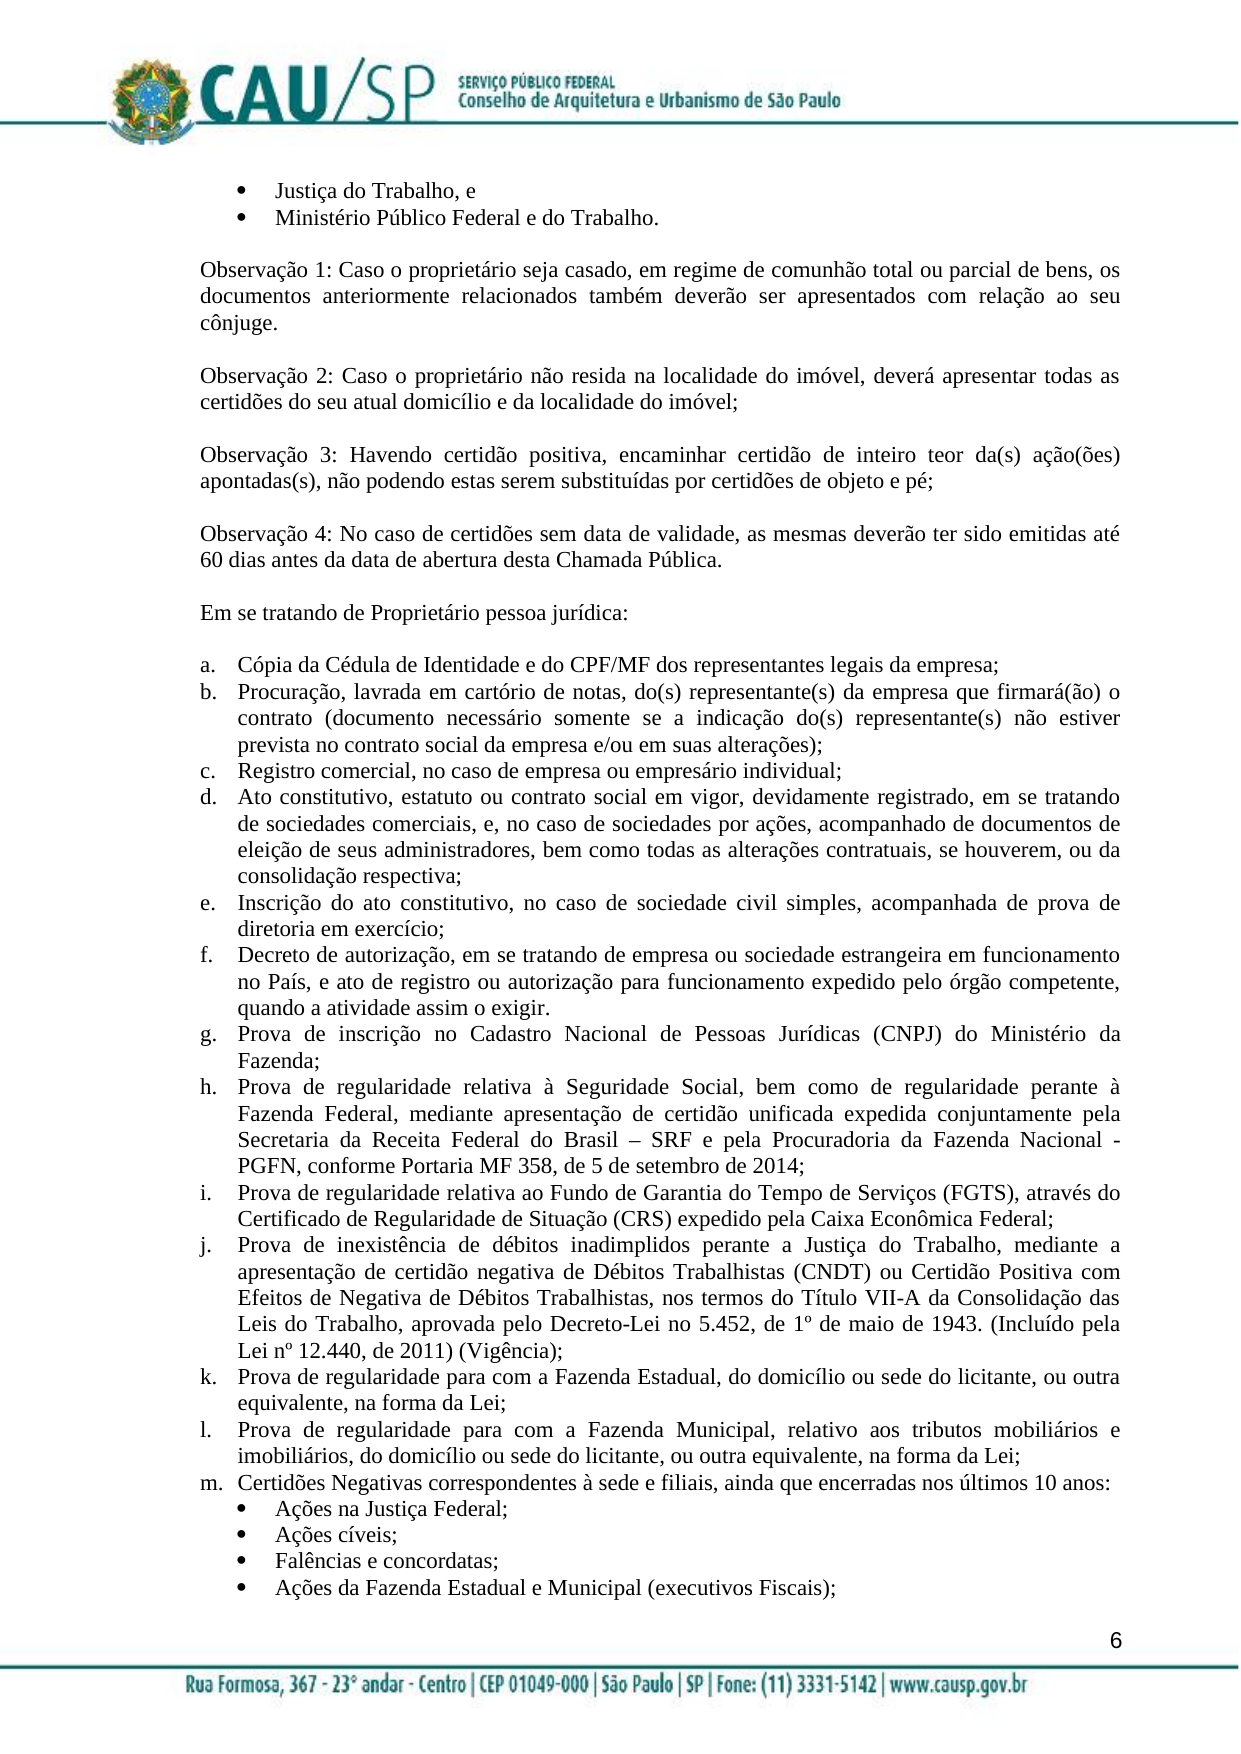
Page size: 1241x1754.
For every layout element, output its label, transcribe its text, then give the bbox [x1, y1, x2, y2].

list Prova de regularidade para com a Fazenda Estadual, do domicílio ou sede do licitante, ou outra equivalente, na forma da Lei; [200, 1363, 1122, 1416]
list Ato constitutivo, estatuto ou contrato social em vigor, devidamente registrado, em se tratando de sociedades comerciais, e, no caso de sociedades por ações, acompanhado de documentos de eleição de seus administradores, bem como todas as alterações contratuais, se houverem, ou da consolidação respectiva; [200, 783, 1122, 889]
list Inscrição do ato constitutivo, no caso de sociedade civil simples, acompanhada de prova de diretoria em exercício; [200, 889, 1122, 941]
text Em se tratando de Proprietário pessoa jurídica: [200, 599, 1122, 625]
list Procuração, lavrada em cartório de notas, do(s) representante(s) da empresa que firmará(ão) o contrato (documento necessário somente se a indicação do(s) representante(s) não estiver prevista no contrato social da empresa e/ou em suas alterações); [200, 678, 1122, 757]
list Justiça do Trabalho, e [237, 177, 1122, 203]
list Ações na Justiça Federal; [237, 1495, 1122, 1521]
text Observação 2: Caso o proprietário não resida na localidade do imóvel, deverá apresentar todas as certidões do seu atual domicílio e da localidade do imóvel; [200, 362, 1122, 414]
list Falências e concordatas; [237, 1548, 1122, 1574]
list Decreto de autorização, em se tratando de empresa ou sociedade estrangeira em funcionamento no País, e ato de registro ou autorização para funcionamento expedido pelo órgão competente, quando a atividade assim o exigir. [200, 941, 1122, 1021]
text Observação 4: No caso de certidões sem data de validade, as mesmas deverão ter sido emitidas até 60 dias antes da data de abertura desta Chamada Pública. [200, 520, 1122, 572]
list Prova de inscrição no Cadastro Nacional de Pessoas Jurídicas (CNPJ) do Ministério da Fazenda; [200, 1021, 1122, 1073]
list Prova de inexistência de débitos inadimplidos perante a Justiça do Trabalho, mediante a apresentação de certidão negativa de Débitos Trabalhistas (CNDT) ou Certidão Positiva com Efeitos de Negativa de Débitos Trabalhistas, nos termos do Título VII-A da Consolidação das Leis do Trabalho, aprovada pelo Decreto-Lei no 5.452, de 1º de maio de 1943. (Incluído pela Lei nº 12.440, de 2011) (Vigência); [200, 1231, 1122, 1363]
text Observação 1: Caso o proprietário seja casado, em regime de comunhão total ou parcial de bens, os documentos anteriormente relacionados também deverão ser apresentados com relação ao seu cônjuge. [200, 256, 1122, 335]
list Registro comercial, no caso de empresa ou empresário individual; [200, 757, 1122, 783]
list Prova de regularidade para com a Fazenda Municipal, relativo aos tributos mobiliários e imobiliários, do domicílio ou sede do licitante, ou outra equivalente, na forma da Lei; [200, 1416, 1122, 1468]
list Prova de regularidade relativa à Seguridade Social, bem como de regularidade perante à Fazenda Federal, mediante apresentação de certidão unificada expedida conjuntamente pela Secretaria da Receita Federal do Brasil – SRF e pela Procuradoria da Fazenda Nacional - PGFN, conforme Portaria MF 358, de 5 de setembro de 2014; [200, 1073, 1122, 1179]
list Prova de regularidade relativa ao Fundo de Garantia do Tempo de Serviços (FGTS), através do Certificado de Regularidade de Situação (CRS) expedido pela Caixa Econômica Federal; [200, 1179, 1122, 1231]
picture [0, 0, 1239, 1752]
list Ações cíveis; [237, 1521, 1122, 1548]
list Ações da Fazenda Estadual e Municipal (executivos Fiscais); [237, 1574, 1122, 1600]
list Cópia da Cédula de Identidade e do CPF/MF dos representantes legais da empresa; [200, 652, 1122, 678]
text Observação 3: Havendo certidão positiva, encaminhar certidão de inteiro teor da(s) ação(ões) apontadas(s), não podendo estas serem substituídas por certidões de objeto e pé; [200, 441, 1122, 493]
list Ministério Público Federal e do Trabalho. [237, 203, 1122, 230]
list Certidões Negativas correspondentes à sede e filiais, ainda que encerradas nos últimos 10 anos: [200, 1468, 1122, 1495]
